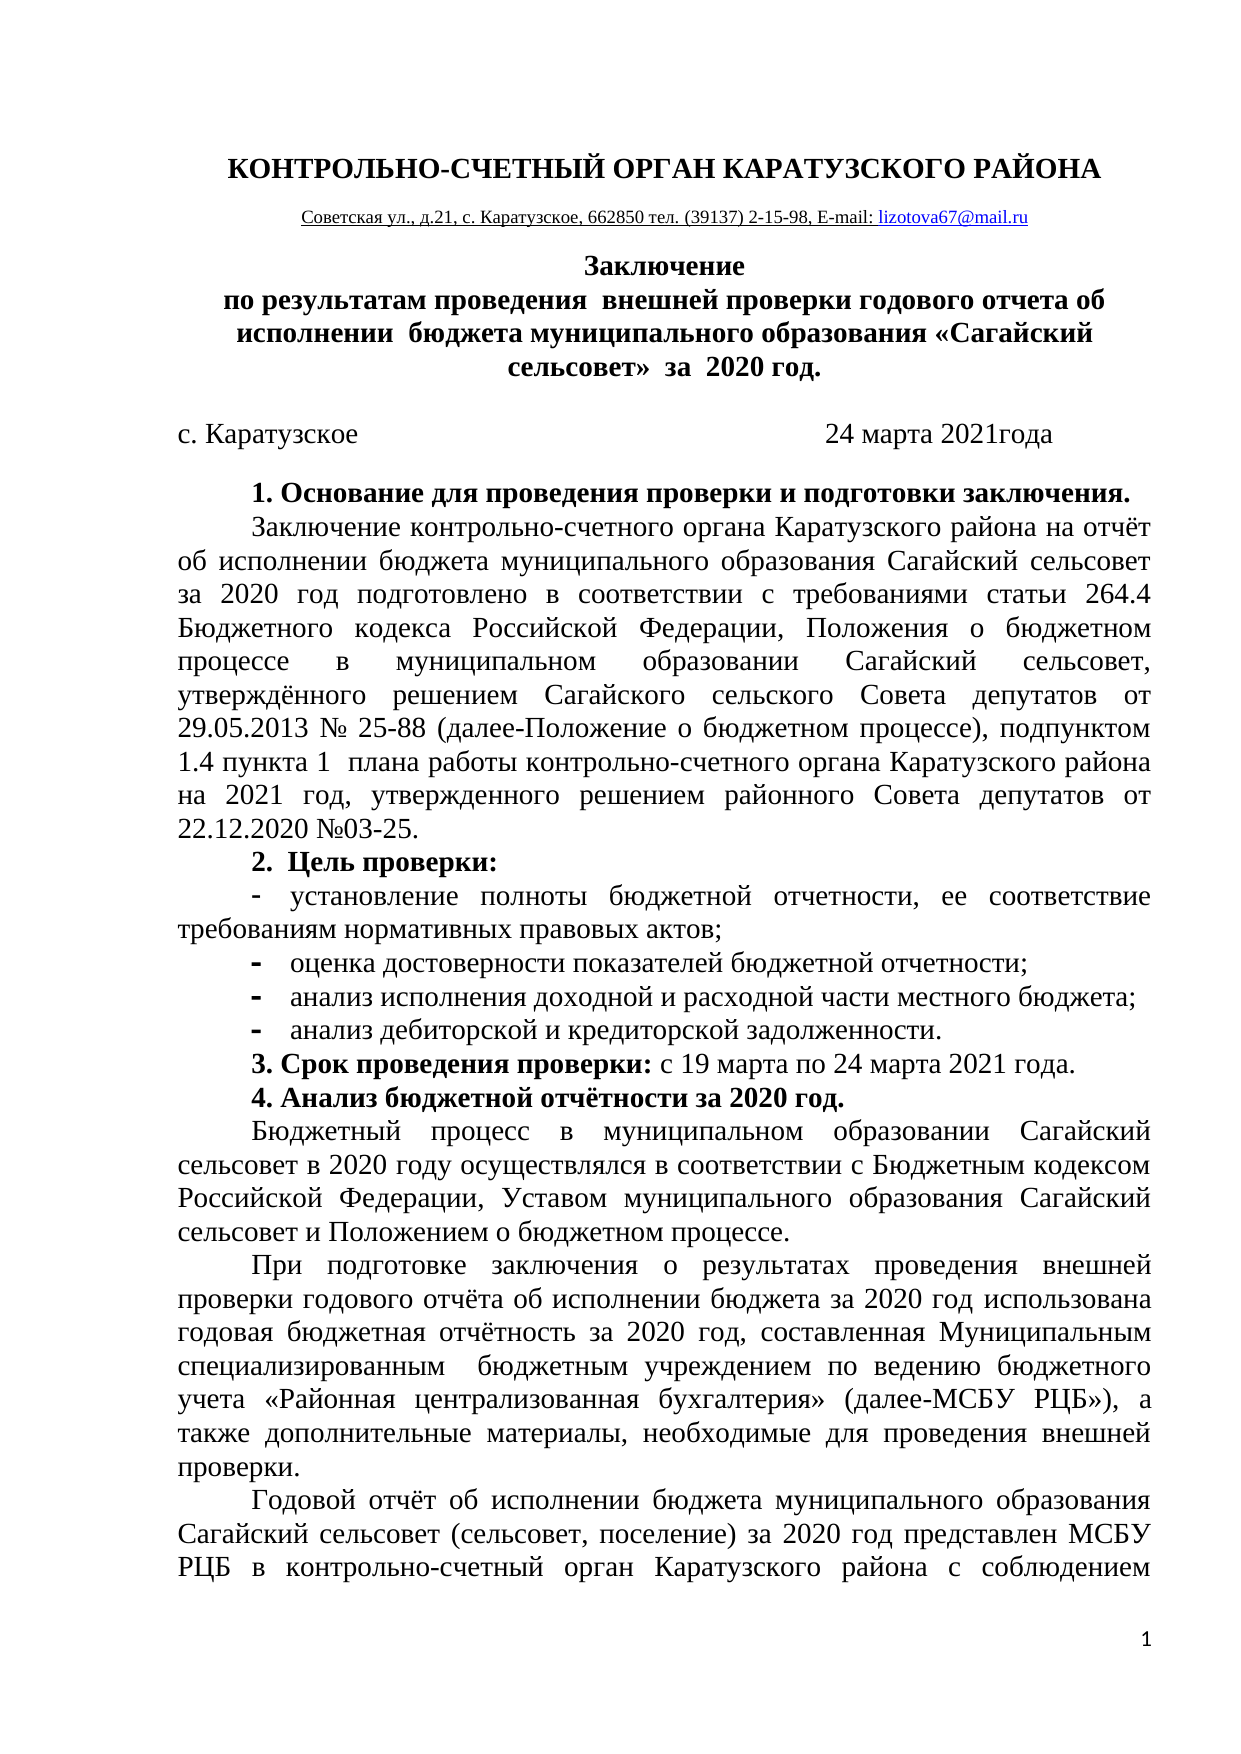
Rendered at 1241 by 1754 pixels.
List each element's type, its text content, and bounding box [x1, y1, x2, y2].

text с. Каратузское 24 марта 2021года [177, 416, 1093, 450]
text КОНТРОЛЬНО-СЧЕТНЫЙ ОРГАН КАРАТУЗСКОГО РАЙОНА [177, 152, 1152, 185]
list установление полноты бюджетной отчетности, ее соответствие требованиям нормативных правовых актов; [177, 878, 1152, 945]
text по результатам проведения внешней проверки годового отчета об исполнении бюджета муниципального образования «Сагайский сельсовет» за 2020 год. [177, 282, 1152, 383]
text 3. Срок проведения проверки: с 19 марта по 24 марта 2021 года. [177, 1046, 1152, 1080]
text Советская ул., д.21, с. Каратузское, 662850 тел. (39137) 2-15-98, E-mail: lizotova67@mail.ru [177, 206, 1152, 228]
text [177, 1482, 1152, 1583]
list анализ исполнения доходной и расходной части местного бюджета; [177, 979, 1152, 1012]
text При подготовке заключения о результатах проведения внешней проверки годового отчёта об исполнении бюджета за 2020 год использована годовая бюджетная отчётность за 2020 год, составленная Муниципальным специализированным бюджетным учреждением по ведению бюджетного учета «Районная централизованная бухгалтерия» (далее-МСБУ РЦБ»), а также дополнительные материалы, необходимые для проведения внешней проверки. [177, 1247, 1152, 1482]
list оценка достоверности показателей бюджетной отчетности; [177, 945, 1152, 979]
list анализ дебиторской и кредиторской задолженности. [177, 1012, 1152, 1046]
text Заключение [177, 248, 1152, 282]
text 4. Анализ бюджетной отчётности за 2020 год. [177, 1080, 1152, 1113]
text 1. Основание для проведения проверки и подготовки заключения. [177, 476, 1152, 509]
text 2. Цель проверки: [177, 844, 1152, 878]
text Заключение контрольно-счетного органа Каратузского района на отчёт об исполнении бюджета муниципального образования Сагайский сельсовет за 2020 год подготовлено в соответствии с требованиями статьи 264.4 Бюджетного кодекса Российской Федерации, Положения о бюджетном процессе в муниципальном образовании Сагайский сельсовет, утверждённого решением Сагайского сельского Совета депутатов от 29.05.2013 № 25-88 (далее-Положение о бюджетном процессе), подпунктом 1.4 пункта 1 плана работы контрольно-счетного органа Каратузского района на 2021 год, утвержденного решением районного Совета депутатов от 22.12.2020 №03-25. [177, 509, 1152, 844]
text Бюджетный процесс в муниципальном образовании Сагайский сельсовет в 2020 году осуществлялся в соответствии с Бюджетным кодексом Российской Федерации, Уставом муниципального образования Сагайский сельсовет и Положением о бюджетном процессе. [177, 1113, 1152, 1247]
